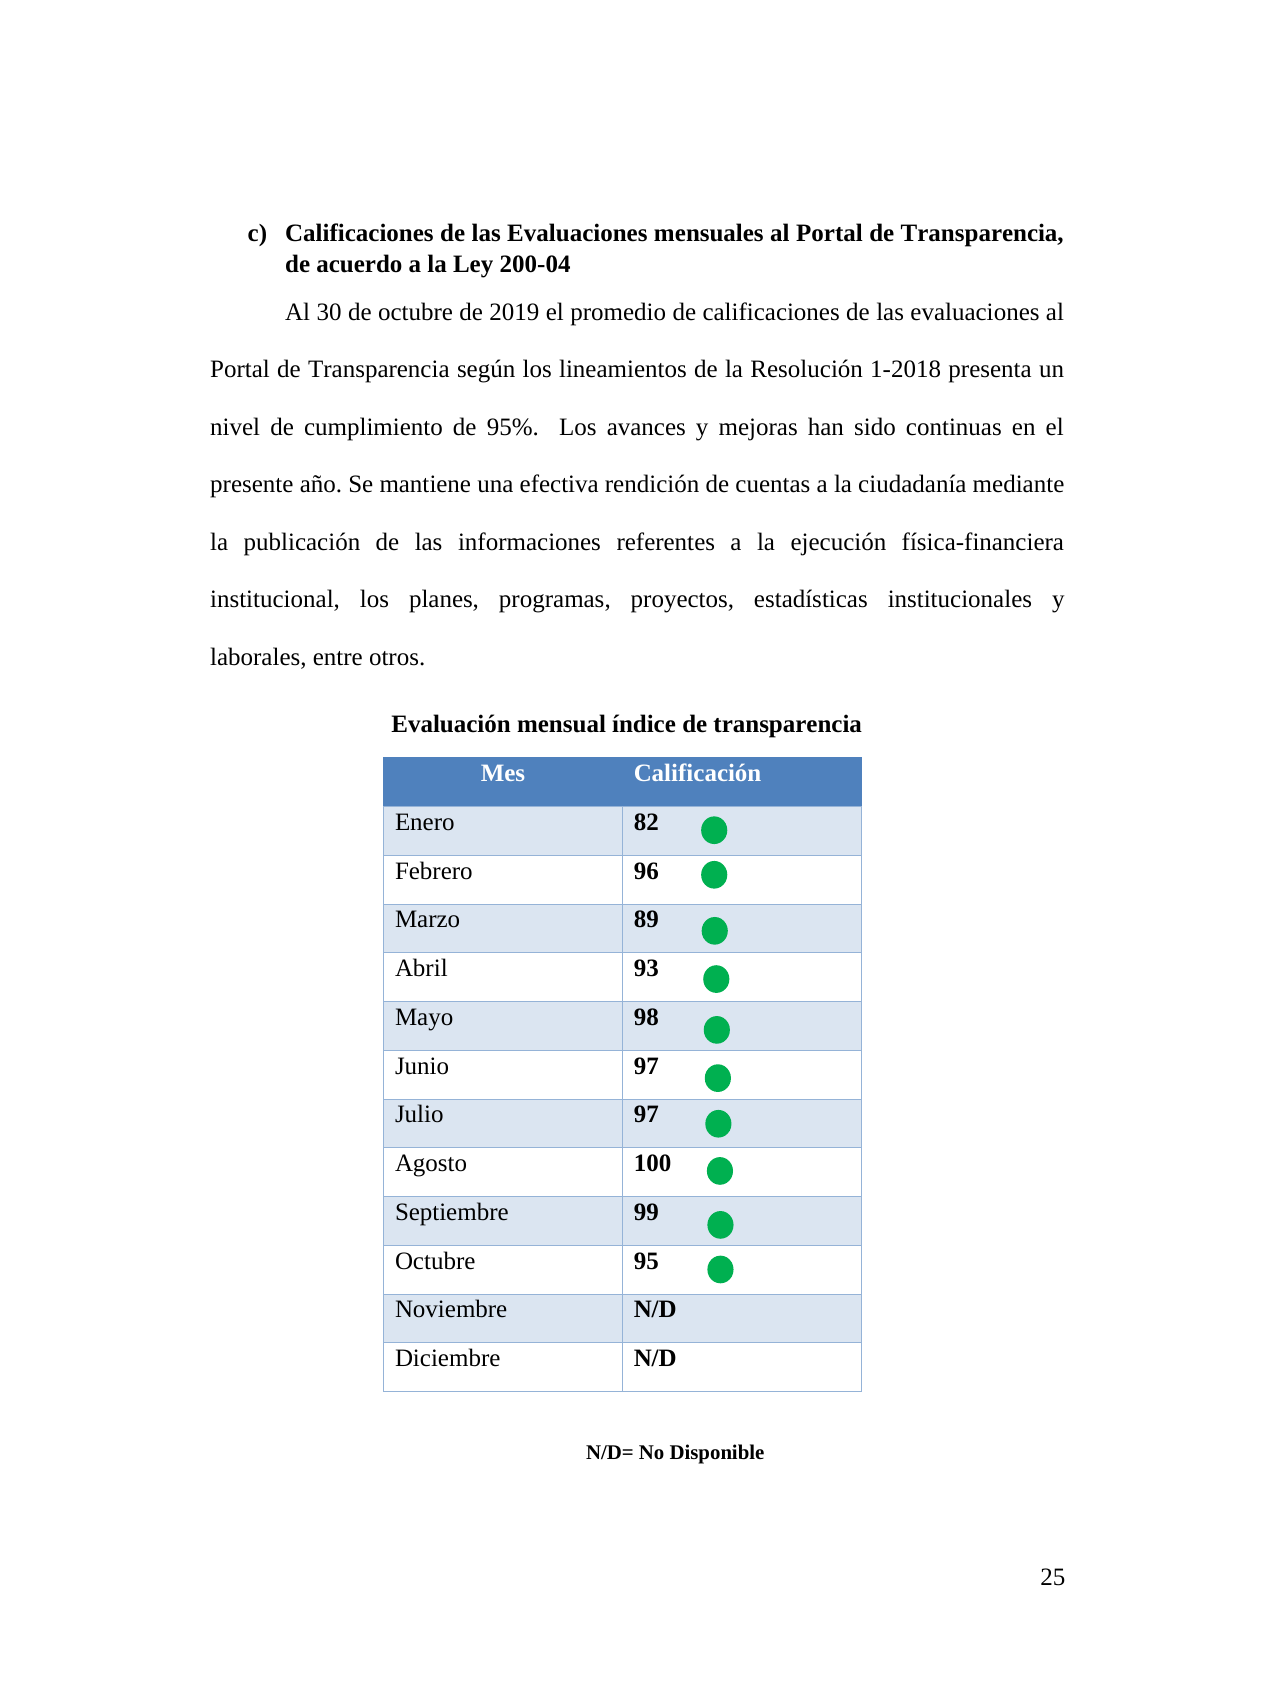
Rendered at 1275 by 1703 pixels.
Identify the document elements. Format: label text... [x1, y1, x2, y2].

table_cell Diciembre [384, 1343, 622, 1391]
table_cell 95 [623, 1246, 861, 1293]
table_cell 99 [623, 1197, 861, 1245]
table_header Mes [384, 758, 622, 806]
table_cell Abril [384, 953, 622, 1001]
table_cell Agosto [384, 1148, 622, 1196]
table_cell Marzo [384, 905, 622, 952]
table_cell 97 [623, 1051, 861, 1098]
table_cell N/D [623, 1295, 861, 1342]
table_cell Octubre [384, 1246, 622, 1293]
text Evaluación mensual índice de transparencia [210, 709, 1065, 738]
table_cell Enero [384, 807, 622, 855]
table_header Calificación [623, 758, 861, 806]
table_cell Febrero [384, 856, 622, 903]
table_cell 89 [623, 905, 861, 952]
table_cell 96 [623, 856, 861, 903]
text N/D= No Disponible [210, 1440, 1065, 1464]
table_cell 100 [623, 1148, 861, 1196]
table_cell Junio [384, 1051, 622, 1098]
text Al 30 de octubre de 2019 el promedio de calificaciones de las evaluaciones al Portal de Transparencia según los lineamientos de la Resolución 1-2018 presenta un nivel de cumplimiento de 95%. Los avances y mejoras han sido continuas en el presente año. Se mantiene una efectiva rendición de cuentas a la ciudadanía mediante la publicación de las informaciones referentes a la ejecución física-financiera institucional, los planes, programas, proyectos, estadísticas institucionales y laborales, entre otros. [210, 297, 1065, 670]
table_cell Septiembre [384, 1197, 622, 1245]
table_cell Noviembre [384, 1295, 622, 1342]
table_cell 93 [623, 953, 861, 1001]
list Calificaciones de las Evaluaciones mensuales al Portal de Transparencia, de acuerdo a la Ley 200-04 [247, 218, 1065, 278]
table_cell Mayo [384, 1002, 622, 1050]
table_cell 97 [623, 1100, 861, 1147]
table_cell N/D [623, 1343, 861, 1391]
table_cell 98 [623, 1002, 861, 1050]
table_cell Julio [384, 1100, 622, 1147]
table_cell 82 [623, 807, 861, 855]
